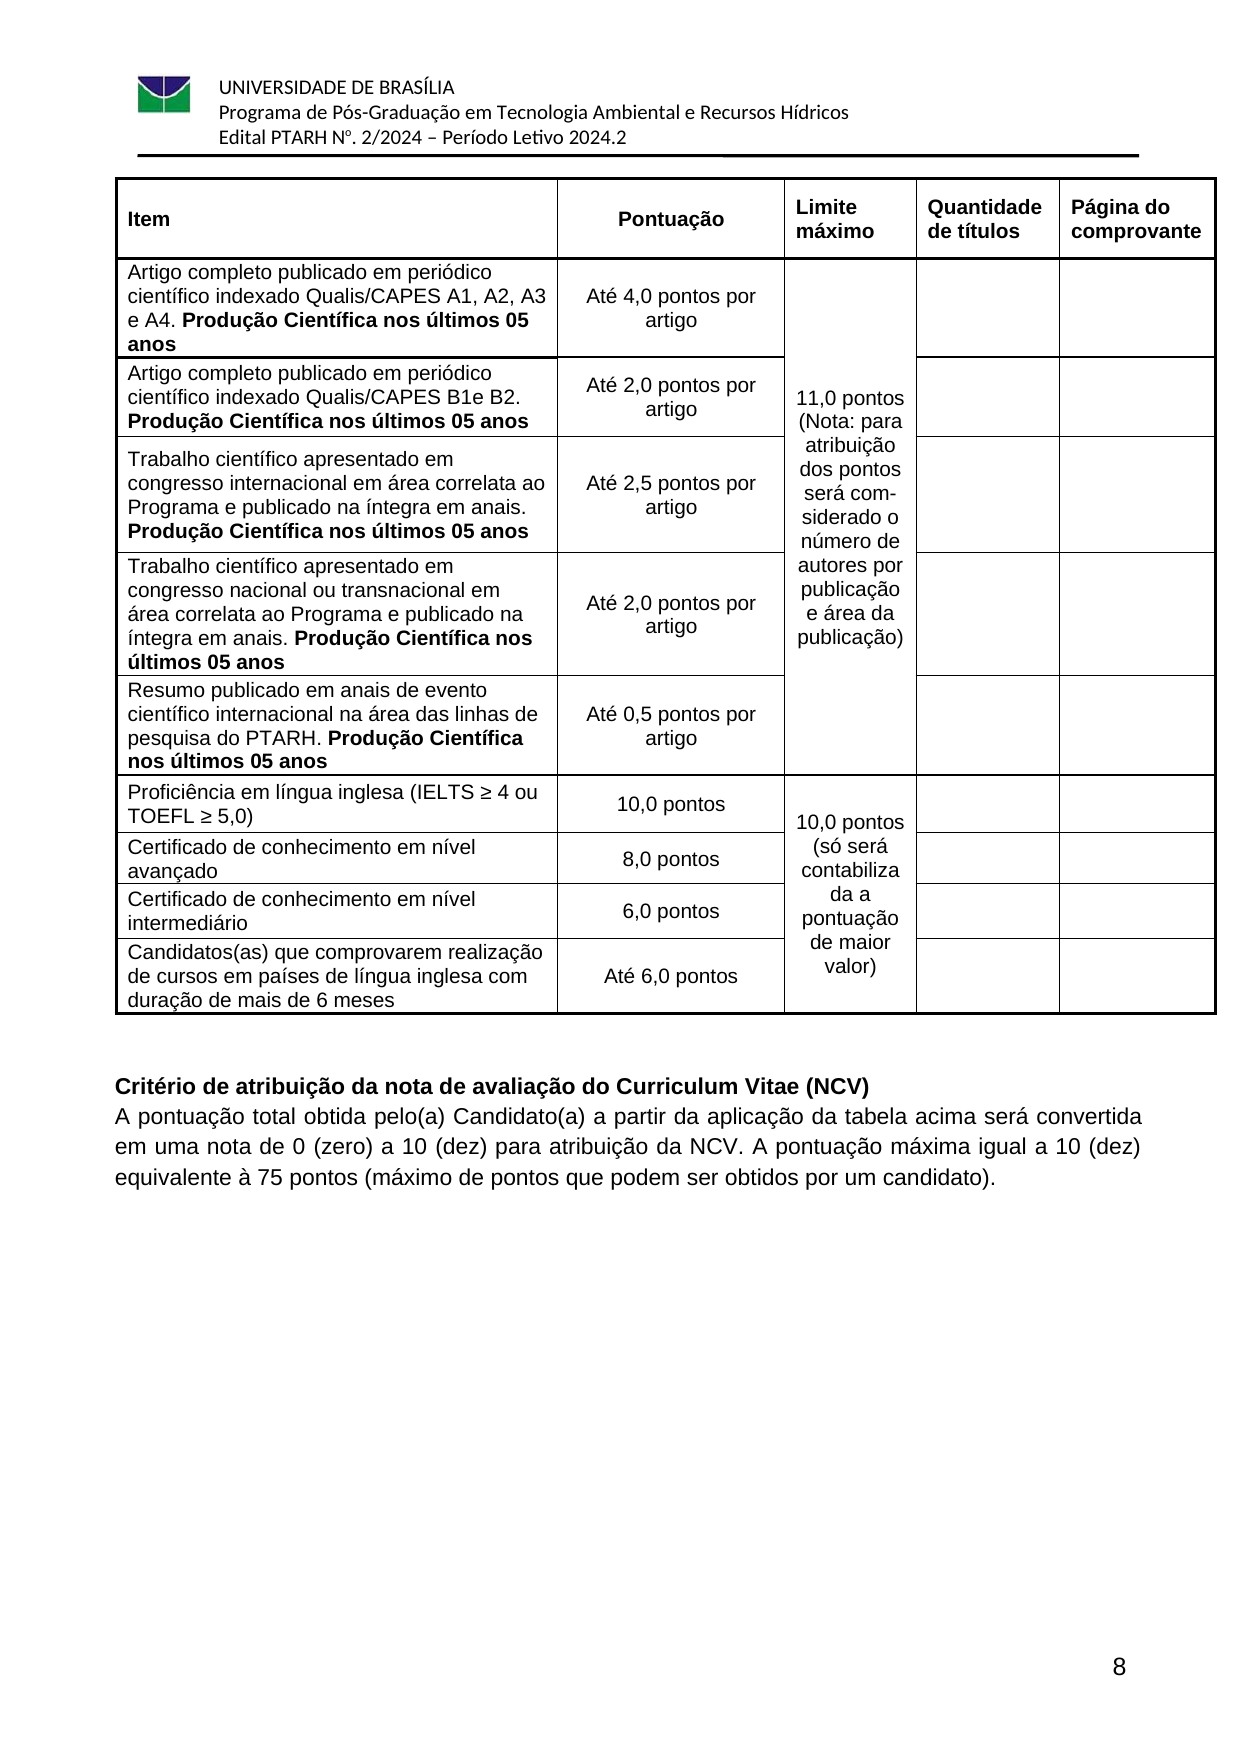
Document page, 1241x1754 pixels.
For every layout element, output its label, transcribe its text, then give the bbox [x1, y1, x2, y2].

table_cell [917, 884, 1059, 938]
table_cell Artigo completo publicado em periódico científico indexado Qualis/CAPES A1, A2, A3 e A4. Produção Científica nos últimos 05 anos [118, 260, 557, 356]
text Critério de atribuição da nota de avaliação do Curriculum Vitae (NCV) [114, 1073, 1182, 1099]
table_cell [1060, 676, 1214, 774]
table_cell Até 0,5 pontos por artigo [558, 676, 784, 774]
table_cell 6,0 pontos [558, 884, 784, 938]
table_cell [917, 260, 1059, 356]
table_cell [1060, 358, 1214, 436]
text A pontuação total obtida pelo(a) Candidato(a) a partir da aplicação da tabela acima será convertida em uma nota de 0 (zero) a 10 (dez) para atribuição da NCV. A pontuação máxima igual a 10 (dez) equivalente à 75 pontos (máximo de pontos que podem ser obtidos por um candidato). [114, 1103, 1143, 1190]
table_cell [1060, 776, 1214, 832]
table_cell Pontuação [558, 180, 784, 257]
table_cell [1060, 884, 1214, 938]
table_cell Até 2,0 pontos por artigo [558, 553, 784, 674]
table_cell 8,0 pontos [558, 833, 784, 883]
table_cell Proficiência em língua inglesa (IELTS ≥ 4 ou TOEFL ≥ 5,0) [118, 776, 557, 832]
table_cell [917, 676, 1059, 774]
table_cell [1060, 939, 1214, 1012]
table_cell Até 6,0 pontos [558, 939, 784, 1012]
table_cell Resumo publicado em anais de evento científico internacional na área das linhas de pesquisa do PTARH. Produção Científica nos últimos 05 anos [118, 676, 557, 774]
table_cell Item [118, 180, 557, 257]
table_cell Limite máximo [785, 180, 916, 257]
table_cell 10,0 pontos (só será contabilizada a pontuação de maior valor) [785, 776, 916, 1012]
table_cell 10,0 pontos [558, 776, 784, 832]
table_cell [917, 358, 1059, 436]
table_cell [917, 833, 1059, 883]
table_cell Trabalho científico apresentado em congresso internacional em área correlata ao Programa e publicado na íntegra em anais. Produção Científica nos últimos 05 anos [118, 437, 557, 552]
table_cell Trabalho científico apresentado em congresso nacional ou transnacional em área correlata ao Programa e publicado na íntegra em anais. Produção Científica nos últimos 05 anos [118, 553, 557, 674]
table_cell Certificado de conhecimento em nível intermediário [118, 884, 557, 938]
table_cell [1060, 437, 1214, 552]
table_cell [917, 776, 1059, 832]
table_cell Candidatos(as) que comprovarem realização de cursos em países de língua inglesa com duração de mais de 6 meses [118, 939, 557, 1012]
table_cell 11,0 pontos (Nota: para atribuição dos pontos será com-siderado o número de autores por publicação e área da publicação) [785, 260, 916, 774]
table_cell [1060, 260, 1214, 356]
table_cell Até 2,0 pontos por artigo [558, 358, 784, 436]
table_cell [917, 437, 1059, 552]
table_cell [917, 553, 1059, 674]
table_cell Quantidade de títulos [917, 180, 1059, 257]
picture [137, 73, 191, 114]
table_cell Página do comprovante [1060, 180, 1214, 257]
table_cell Até 4,0 pontos por artigo [558, 260, 784, 356]
table_cell Até 2,5 pontos por artigo [558, 437, 784, 552]
table_cell Artigo completo publicado em periódico científico indexado Qualis/CAPES B1e B2. Produção Científica nos últimos 05 anos [118, 359, 557, 436]
table_cell [1060, 553, 1214, 674]
table_cell Certificado de conhecimento em nível avançado [118, 833, 557, 883]
table_cell [917, 939, 1059, 1012]
table_cell [1060, 833, 1214, 883]
